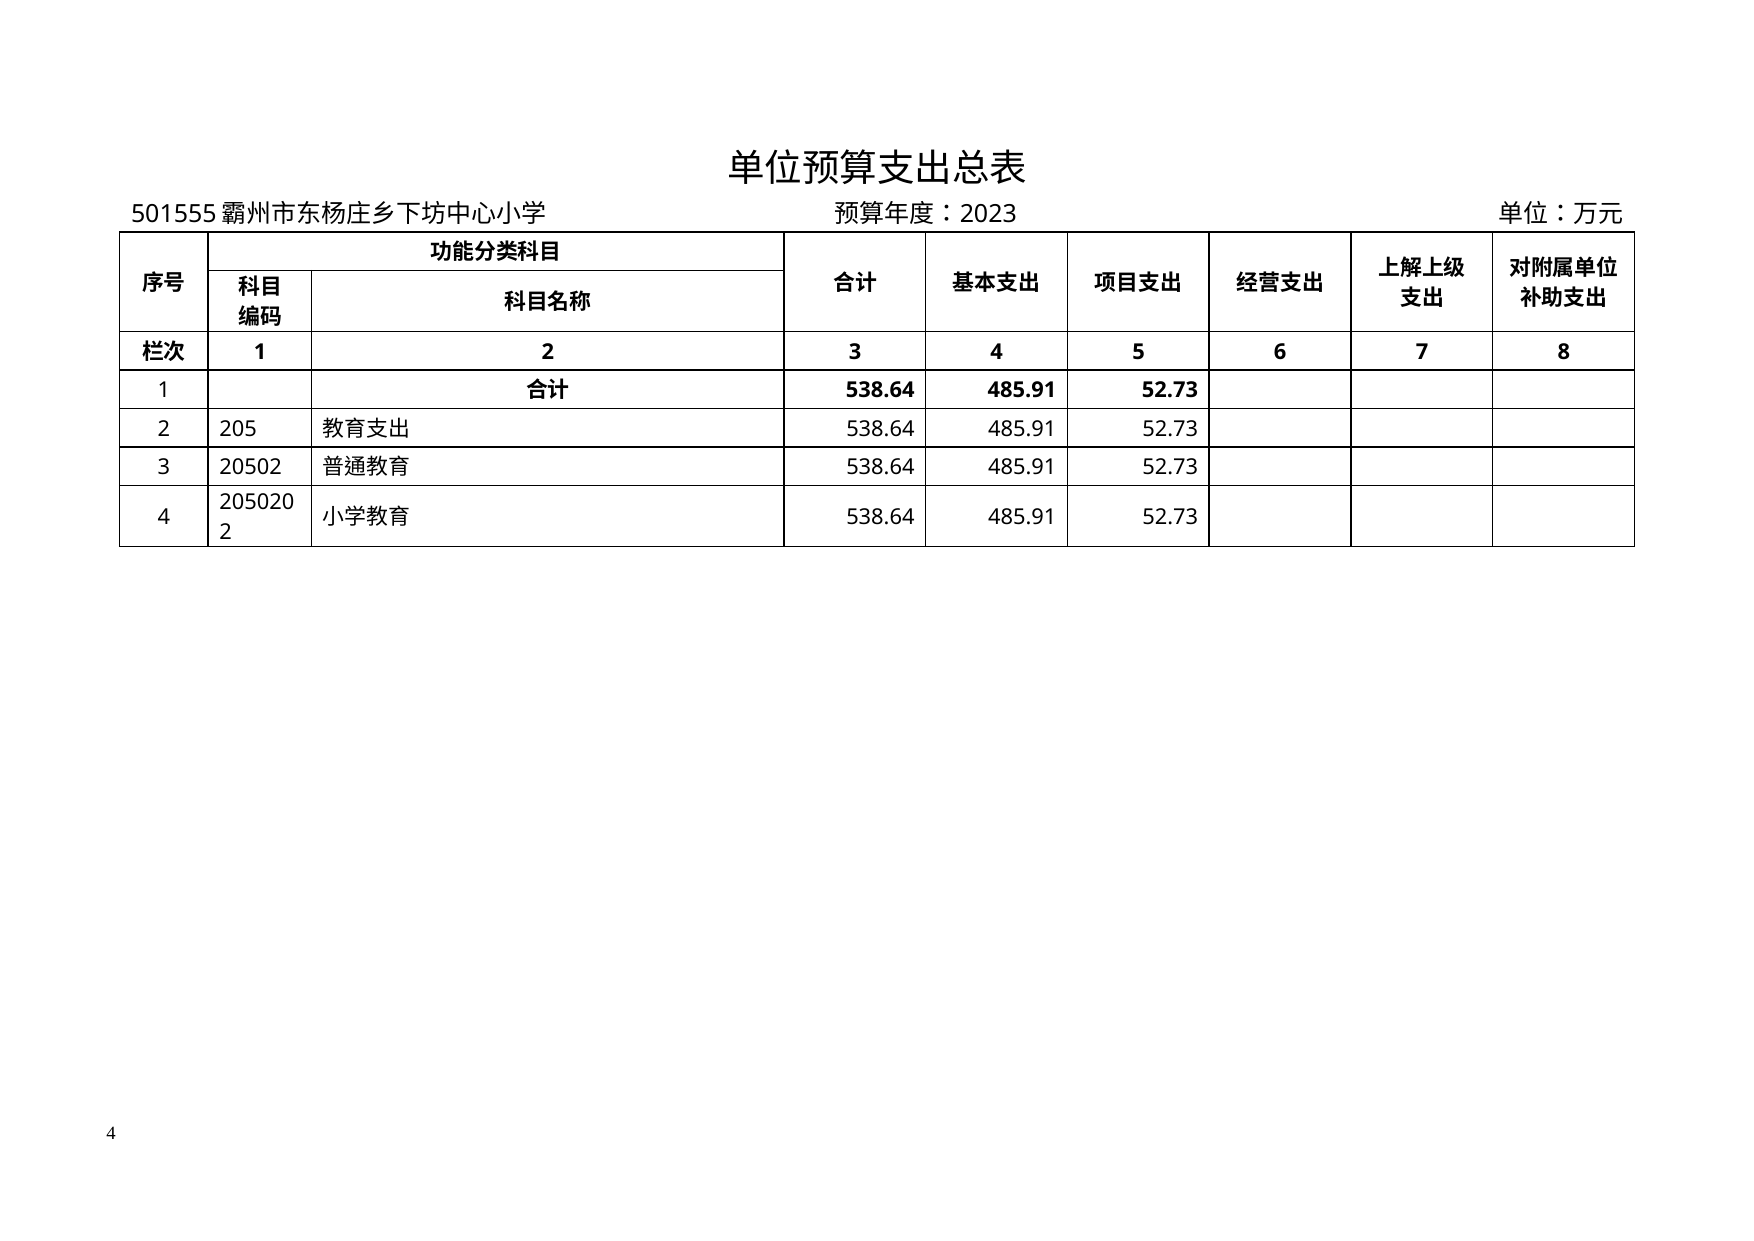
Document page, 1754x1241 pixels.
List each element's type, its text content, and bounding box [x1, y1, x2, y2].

table_cell 20502 [209, 448, 311, 484]
table_header 501555霸州市东杨庄乡下坊中心小学 [120, 195, 783, 231]
table_cell 4 [926, 332, 1067, 369]
table_cell 对附属单位补助支出 [1493, 233, 1634, 331]
table_cell 8 [1493, 332, 1634, 369]
table_cell 205 [209, 409, 311, 446]
table_cell 基本支出 [926, 233, 1067, 331]
table_cell 485.91 [926, 486, 1067, 546]
table_cell [1210, 486, 1350, 546]
table_cell 2050202 [209, 486, 311, 546]
table_cell 上解上级 支出 [1352, 233, 1492, 331]
table_cell 3 [785, 332, 925, 369]
table_cell 普通教育 [312, 448, 783, 484]
table_cell 栏次 [120, 332, 207, 369]
table_cell 4 [120, 486, 207, 546]
table_cell 5 [1068, 332, 1208, 369]
table_cell [1210, 448, 1350, 484]
table_cell [209, 371, 311, 408]
table_cell 52.73 [1068, 486, 1208, 546]
table_header 预算年度：2023 [785, 195, 1067, 231]
table_cell 485.91 [926, 371, 1067, 408]
table_cell 6 [1210, 332, 1350, 369]
table_cell 2 [312, 332, 783, 369]
table_cell 序号 [120, 233, 207, 331]
table_cell 538.64 [785, 448, 925, 484]
table_cell [1493, 409, 1634, 446]
table_cell 合计 [785, 233, 925, 331]
table_cell 科目 编码 [209, 271, 311, 331]
table_cell 合计 [312, 371, 783, 408]
table_cell 485.91 [926, 409, 1067, 446]
table_cell [1493, 371, 1634, 408]
table_cell 1 [120, 371, 207, 408]
table_cell [1352, 371, 1492, 408]
table_cell [1352, 486, 1492, 546]
table_cell [1493, 448, 1634, 484]
table_cell 小学教育 [312, 486, 783, 546]
table_cell 538.64 [785, 371, 925, 408]
table_cell 538.64 [785, 486, 925, 546]
table_cell 52.73 [1068, 409, 1208, 446]
table_cell [1493, 486, 1634, 546]
table_cell 教育支出 [312, 409, 783, 446]
table_cell 2 [120, 409, 207, 446]
table_header 单位：万元 [1068, 195, 1634, 231]
table_cell 1 [209, 332, 311, 369]
table_cell 52.73 [1068, 371, 1208, 408]
table_cell 科目名称 [312, 271, 783, 331]
table_cell 功能分类科目 [209, 233, 783, 270]
table_cell [1210, 371, 1350, 408]
table_cell 485.91 [926, 448, 1067, 484]
table_cell 52.73 [1068, 448, 1208, 484]
table_cell [1352, 448, 1492, 484]
table_cell 538.64 [785, 409, 925, 446]
table_cell 3 [120, 448, 207, 484]
text 单位预算支出总表 [106, 142, 1648, 193]
table_cell [1210, 409, 1350, 446]
table_cell [1352, 409, 1492, 446]
table_cell 经营支出 [1210, 233, 1350, 331]
table_cell 项目支出 [1068, 233, 1208, 331]
table_cell 7 [1352, 332, 1492, 369]
